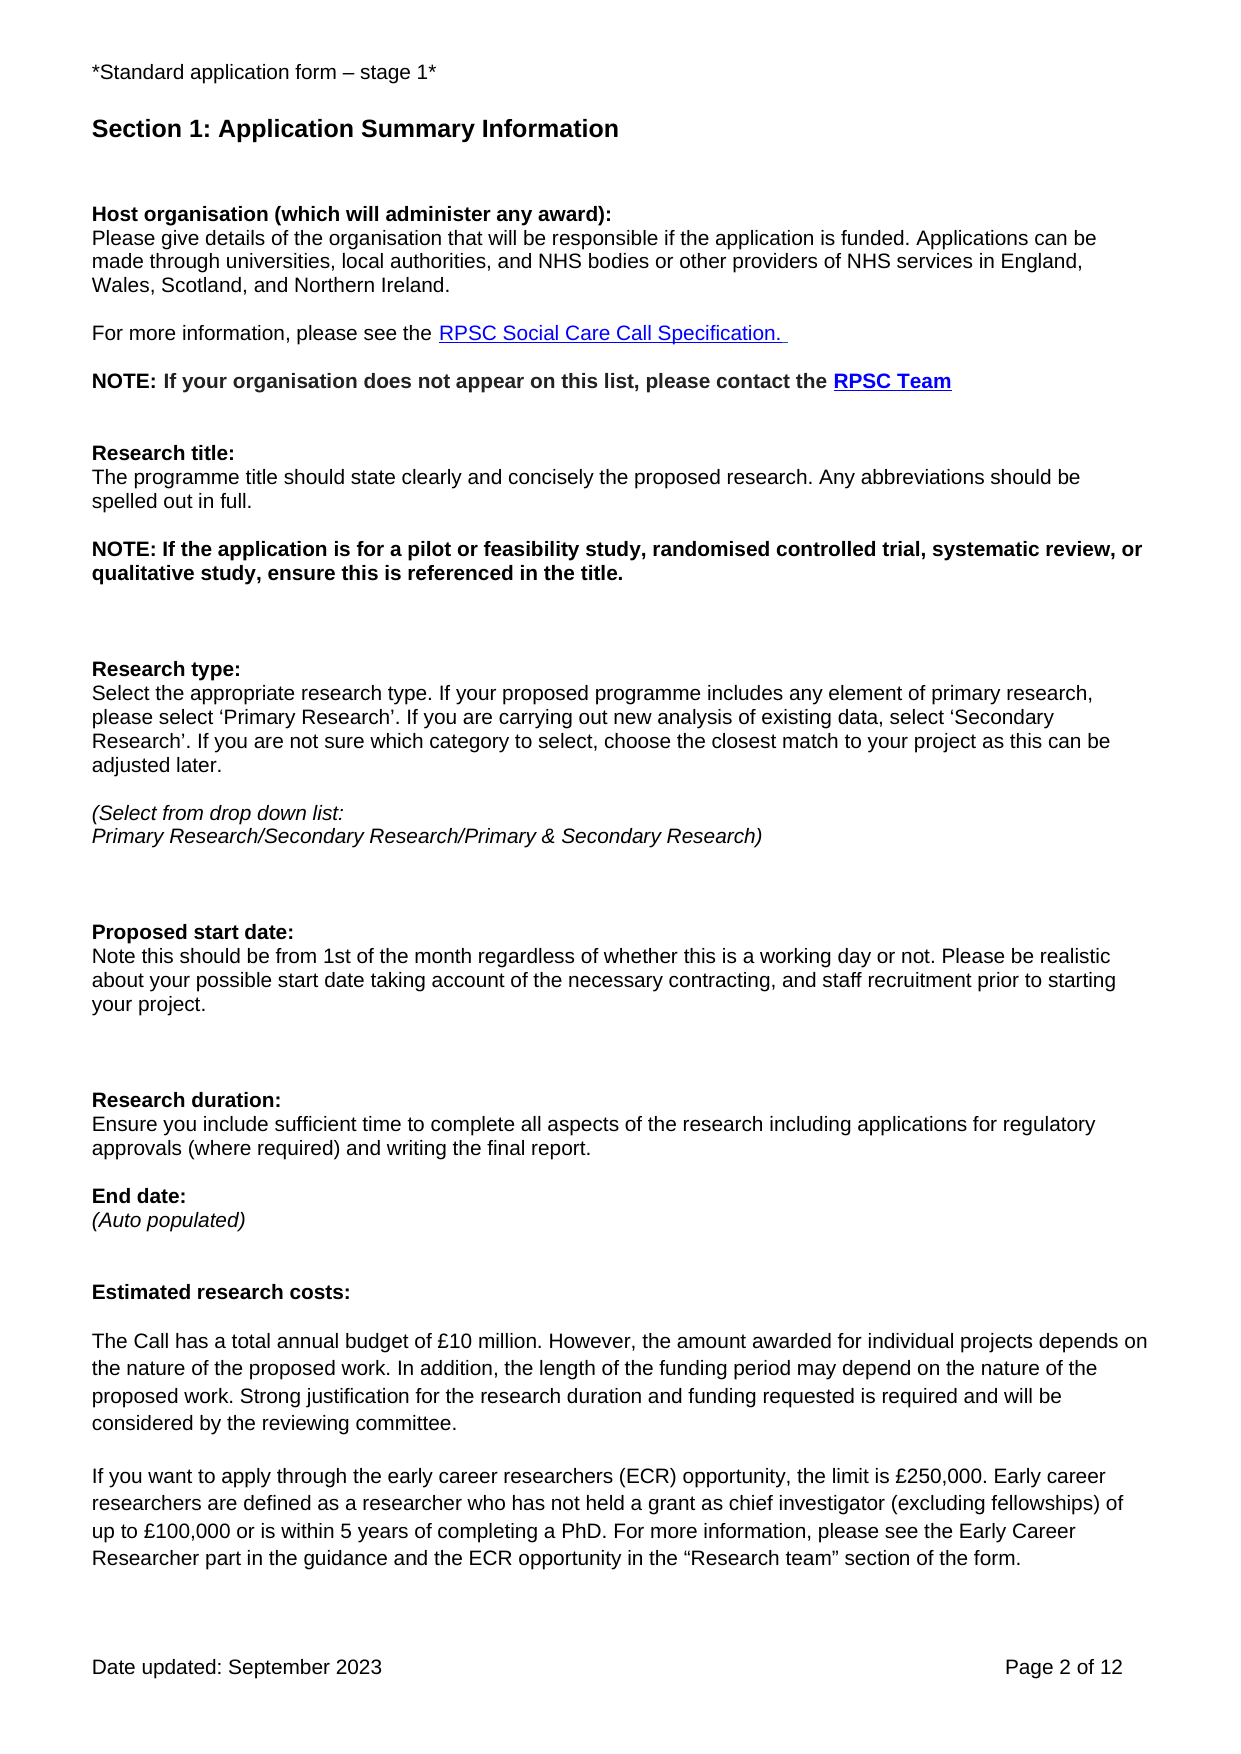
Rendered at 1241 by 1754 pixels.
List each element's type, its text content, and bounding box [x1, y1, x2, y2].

text The programme title should state clearly and concisely the proposed research. Any abbreviations should be spelled out in full. [92, 465, 1149, 513]
text Select the appropriate research type. If your proposed programme includes any element of primary research, please select ‘Primary Research’. If you are carrying out new analysis of existing data, select ‘Secondary Research’. If you are not sure which category to select, choose the closest match to your project as this can be adjusted later. [92, 681, 1149, 776]
text Proposed start date: [92, 920, 1149, 944]
text Research duration: [92, 1088, 1149, 1112]
text End date: [92, 1184, 1149, 1208]
text If you want to apply through the early career researchers (ECR) opportunity, the limit is £250,000. Early career researchers are defined as a researcher who has not held a grant as chief investigator (excluding fellowships) of up to £100,000 or is within 5 years of completing a PhD. For more information, please see the Early Career Researcher part in the guidance and the ECR opportunity in the “Research team” section of the form. [92, 1463, 1149, 1570]
text NOTE: If the application is for a pilot or feasibility study, randomised controlled trial, systematic review, or qualitative study, ensure this is referenced in the title. [92, 537, 1149, 585]
subtitle Section 1: Application Summary Information [92, 114, 1149, 142]
text Host organisation (which will administer any award): [92, 201, 1149, 225]
text Research title: [92, 441, 1149, 465]
text For more information, please see the RPSC Social Care Call Specification. [92, 321, 1149, 345]
text (Auto populated) [92, 1208, 1149, 1232]
text Primary Research/Secondary Research/Primary & Secondary Research) [92, 824, 1149, 848]
text The Call has a total annual budget of £10 million. However, the amount awarded for individual projects depends on the nature of the proposed work. In addition, the length of the funding period may depend on the nature of the proposed work. Strong justification for the research duration and funding requested is required and will be considered by the reviewing committee. [92, 1328, 1149, 1435]
text Note this should be from 1st of the month regardless of whether this is a working day or not. Please be realistic about your possible start date taking account of the necessary contracting, and staff recruitment prior to starting your project. [92, 944, 1149, 1016]
text Please give details of the organisation that will be responsible if the application is funded. Applications can be made through universities, local authorities, and NHS bodies or other providers of NHS services in England, Wales, Scotland, and Northern Ireland. [92, 225, 1149, 297]
text Ensure you include sufficient time to complete all aspects of the research including applications for regulatory approvals (where required) and writing the final report. [92, 1112, 1149, 1160]
text Estimated research costs: [92, 1279, 1149, 1303]
text (Select from drop down list: [92, 800, 1149, 824]
text NOTE: If your organisation does not appear on this list, please contact the RPSC Team [92, 369, 1149, 393]
text Research type: [92, 657, 1149, 681]
